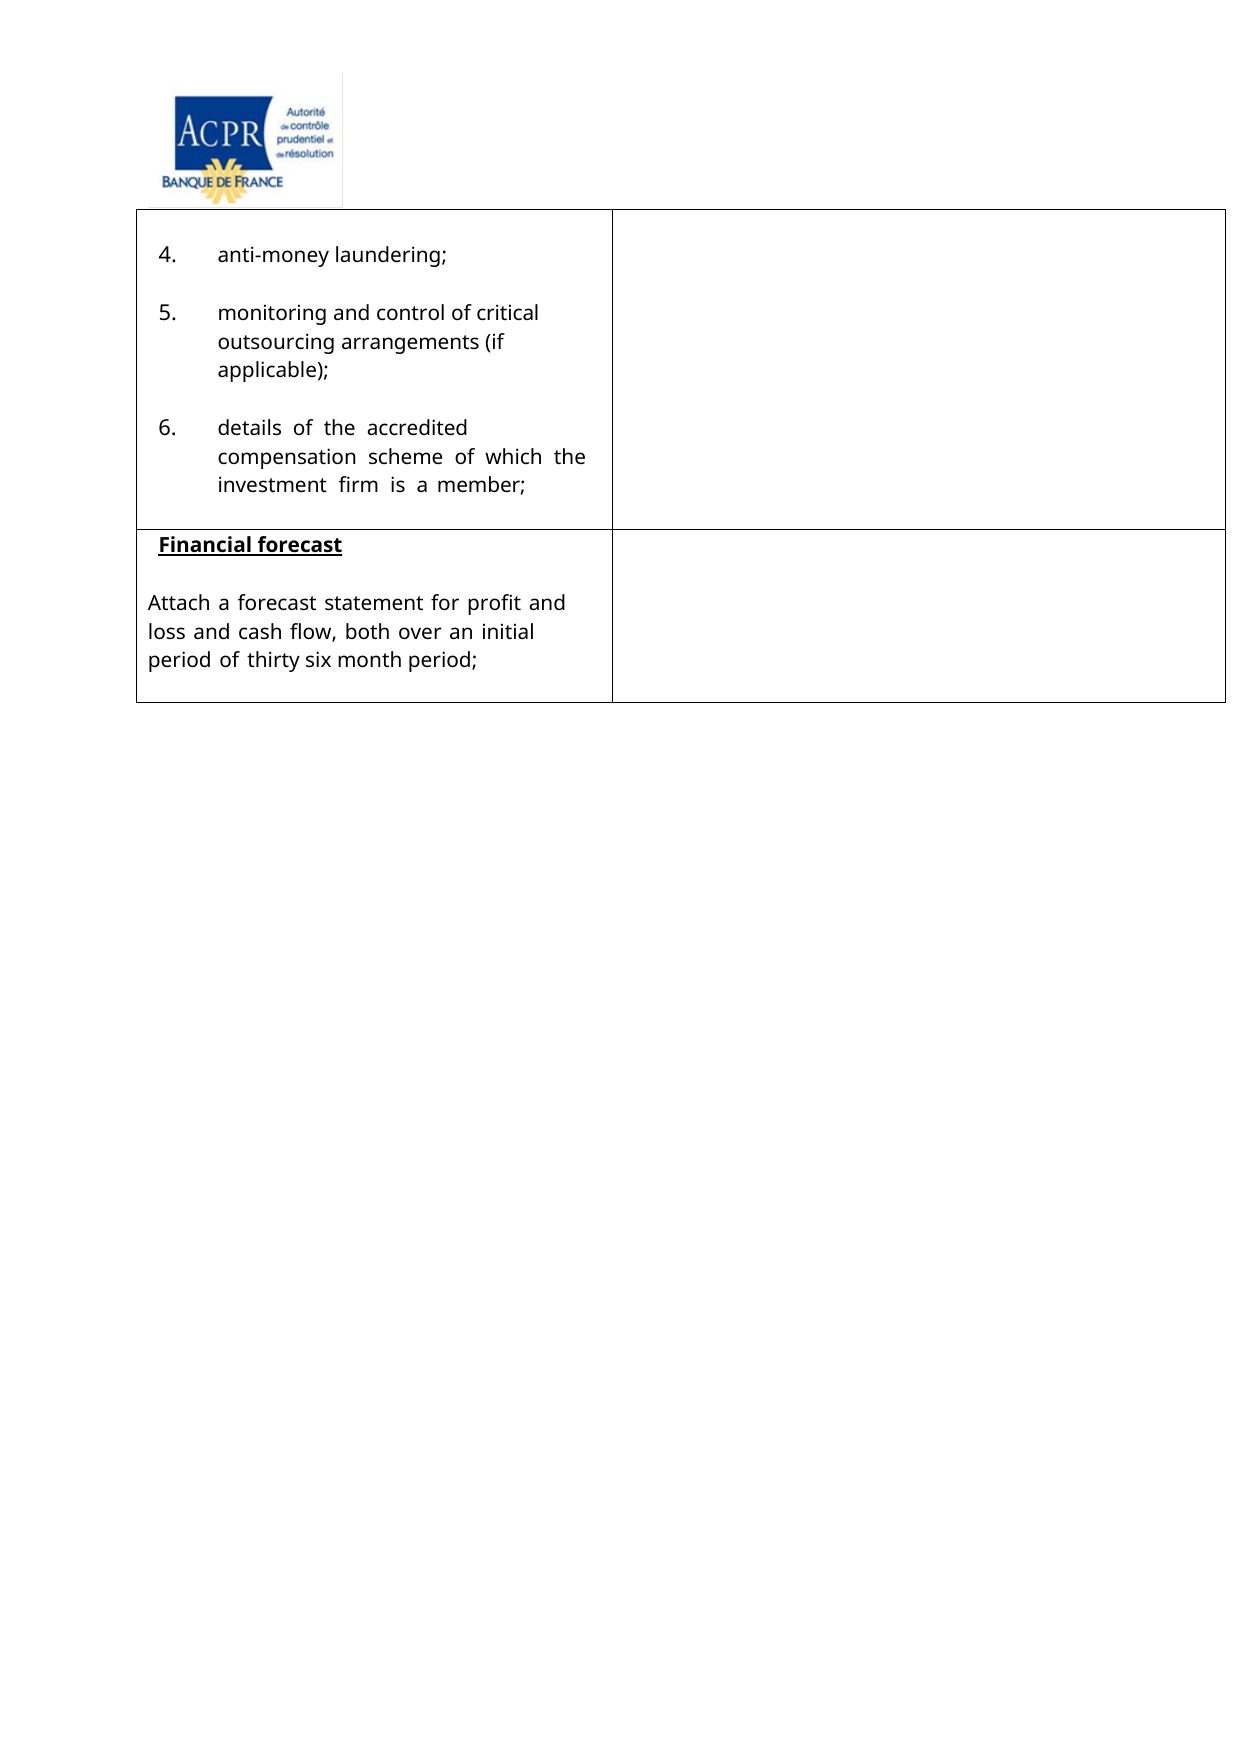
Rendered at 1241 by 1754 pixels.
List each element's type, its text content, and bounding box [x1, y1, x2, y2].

table_cell [613, 530, 1225, 702]
picture [147, 73, 344, 209]
table_cell [613, 210, 1225, 529]
table_cell Financial forecast Attach a forecast statement for profit and loss and cash flow, both over an initial period of thirty six month period; [137, 530, 612, 702]
